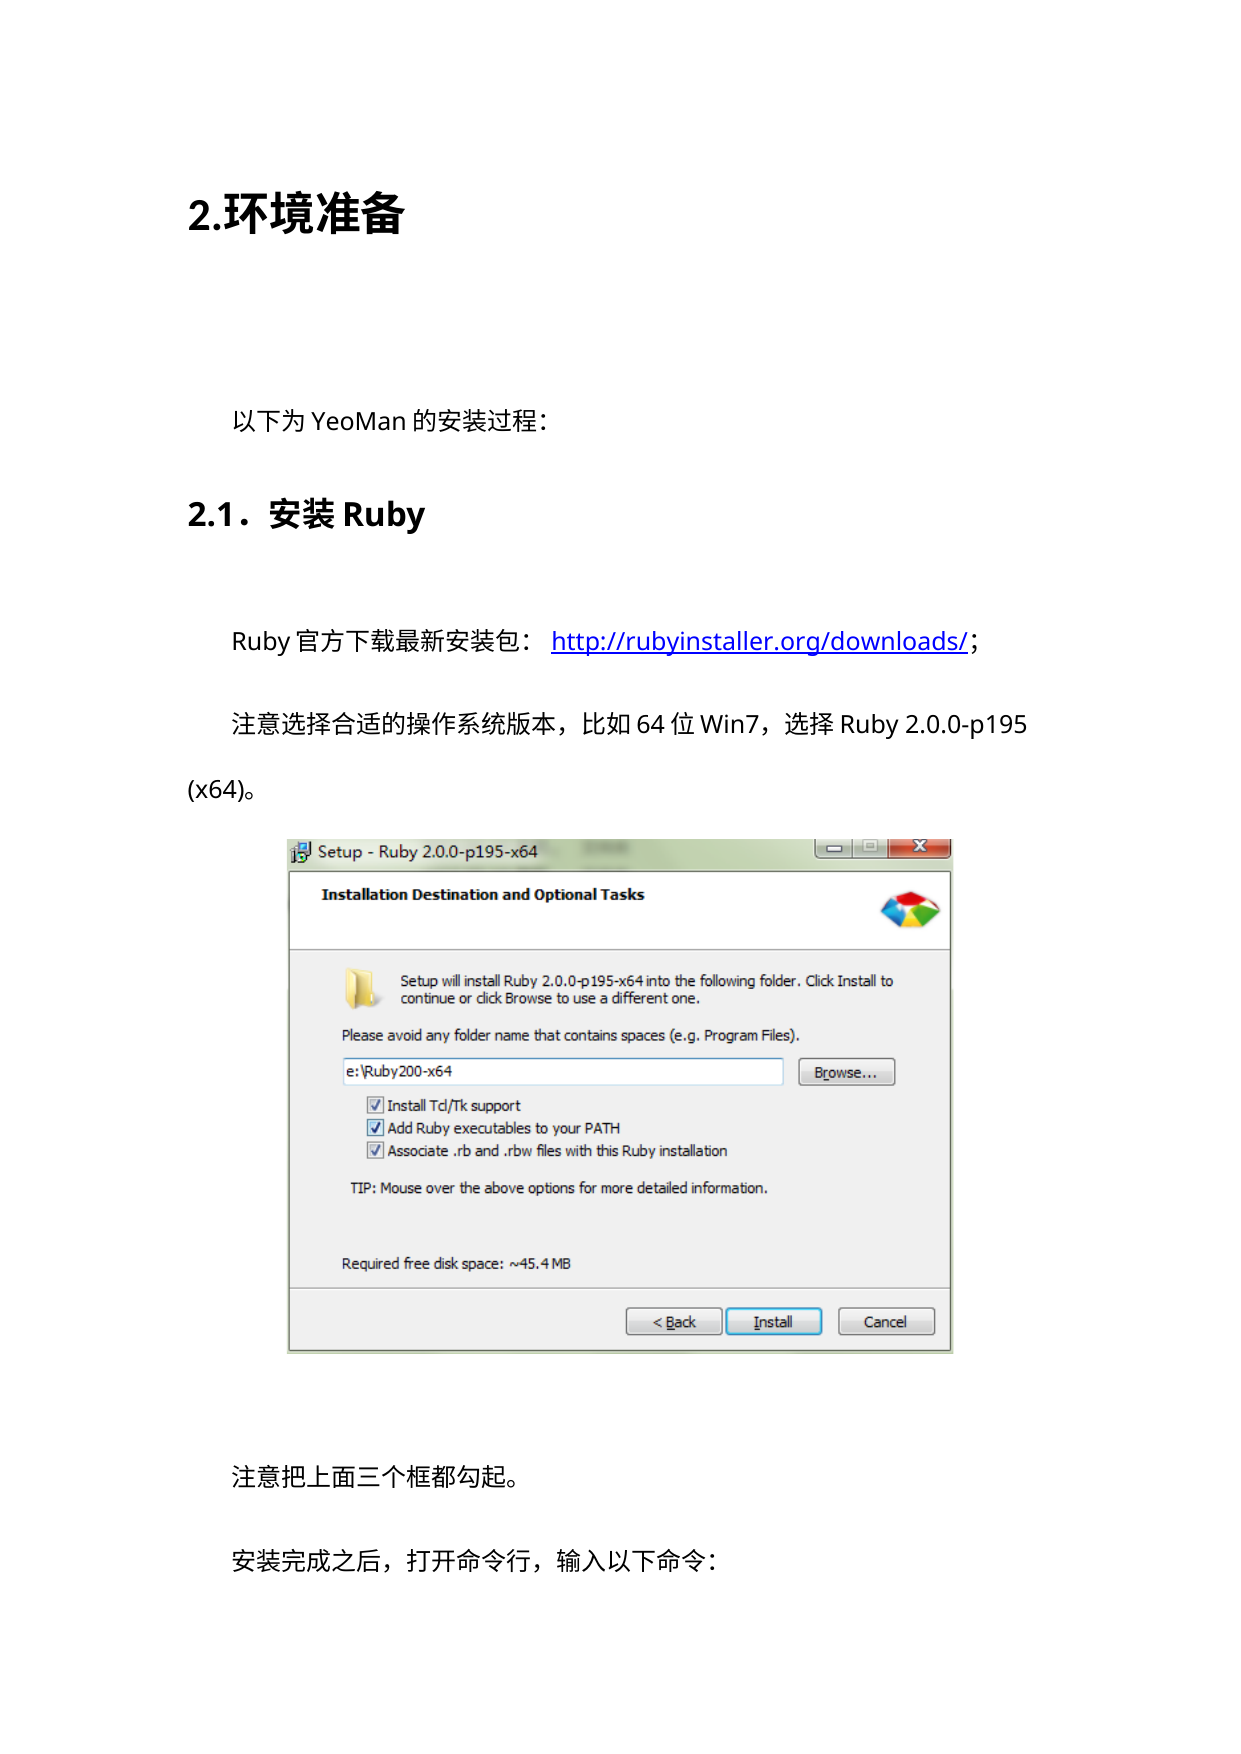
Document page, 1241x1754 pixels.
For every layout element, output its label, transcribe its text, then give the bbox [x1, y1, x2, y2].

text 安装完成之后，打开命令行，输入以下命令： [187, 1527, 1053, 1592]
subtitle 2.1．安装Ruby [187, 479, 1053, 544]
text 注意选择合适的操作系统版本，比如64位Win7，选择Ruby 2.0.0-p195 (x64)。 [187, 691, 1053, 821]
text Ruby官方下载最新安装包： http://rubyinstaller.org/downloads/； [187, 607, 1053, 672]
text 注意把上面三个框都勾起。 [187, 1443, 1053, 1508]
picture [286, 839, 954, 1354]
subtitle 2.环境准备 [187, 162, 1053, 259]
text 以下为YeoMan的安装过程： [231, 387, 1053, 452]
